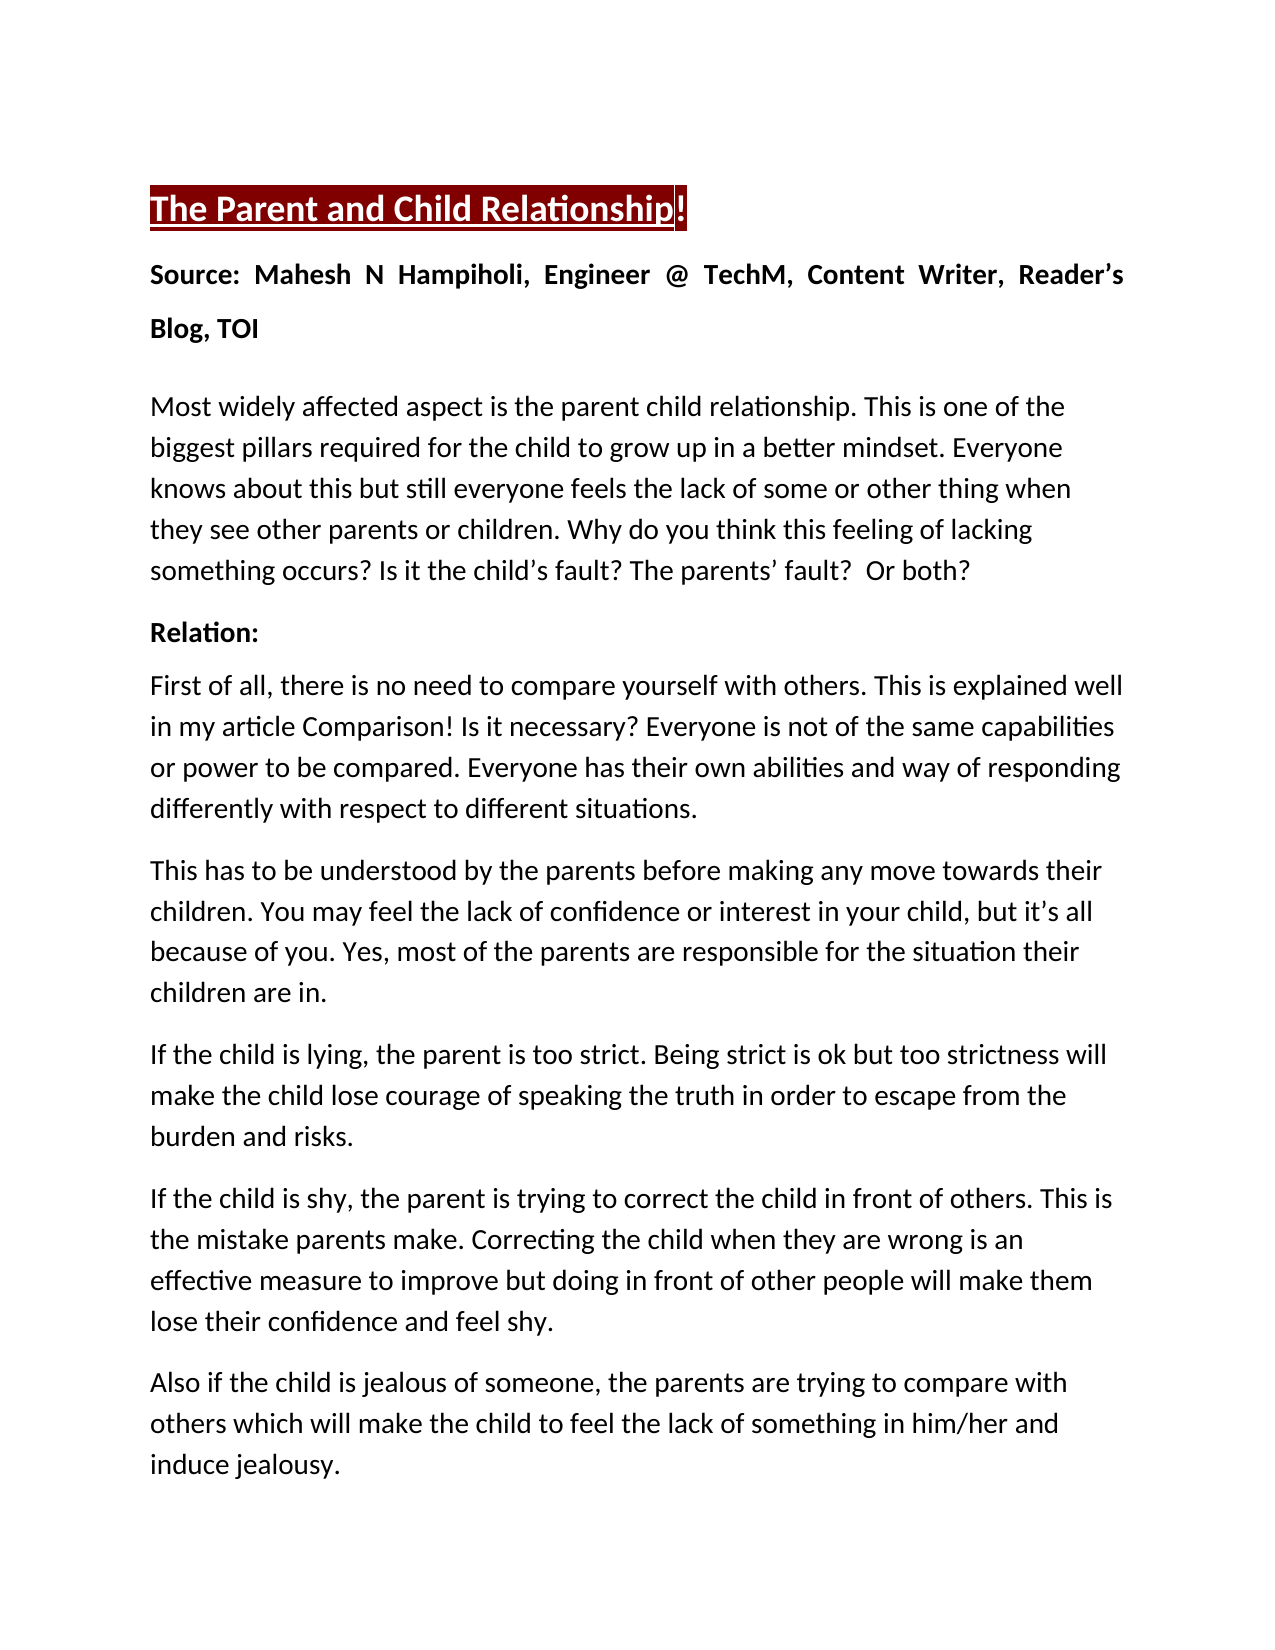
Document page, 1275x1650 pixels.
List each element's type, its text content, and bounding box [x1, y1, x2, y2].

text Most widely affected aspect is the parent child relationship. This is one of the biggest pillars required for the child to grow up in a better mindset. Everyone knows about this but still everyone feels the lack of some or other thing when they see other parents or children. Why do you think this feeling of lacking something occurs? Is it the child’s fault? The parents’ fault? Or both? [150, 388, 1125, 587]
text This has to be understood by the parents before making any move towards their children. You may feel the lack of confidence or interest in your child, but it’s all because of you. Yes, most of the parents are responsible for the situation their children are in. [150, 852, 1125, 1010]
text First of all, there is no need to compare yourself with others. This is explained well in my article Comparison! Is it necessary? Everyone is not of the same capabilities or power to be compared. Everyone has their own abilities and way of responding differently with respect to different situations. [150, 667, 1125, 826]
text If the child is lying, the parent is too strict. Being strict is ok but too strictness will make the child lose courage of speaking the truth in order to escape from the burden and risks. [150, 1036, 1125, 1154]
text The Parent and Child Relationship! [150, 175, 1125, 231]
text Source: Mahesh N Hampiholi, Engineer @ TechM, Content Writer, Reader’s Blog, TOI [150, 256, 1125, 345]
text Also if the child is jealous of someone, the parents are trying to compare with others which will make the child to feel the lack of something in him/her and induce jealousy. [150, 1364, 1125, 1482]
text Relation: [150, 614, 1125, 649]
text If the child is shy, the parent is trying to correct the child in front of others. This is the mistake parents make. Correcting the child when they are wrong is an effective measure to improve but doing in front of other people will make them lose their confidence and feel shy. [150, 1180, 1125, 1338]
